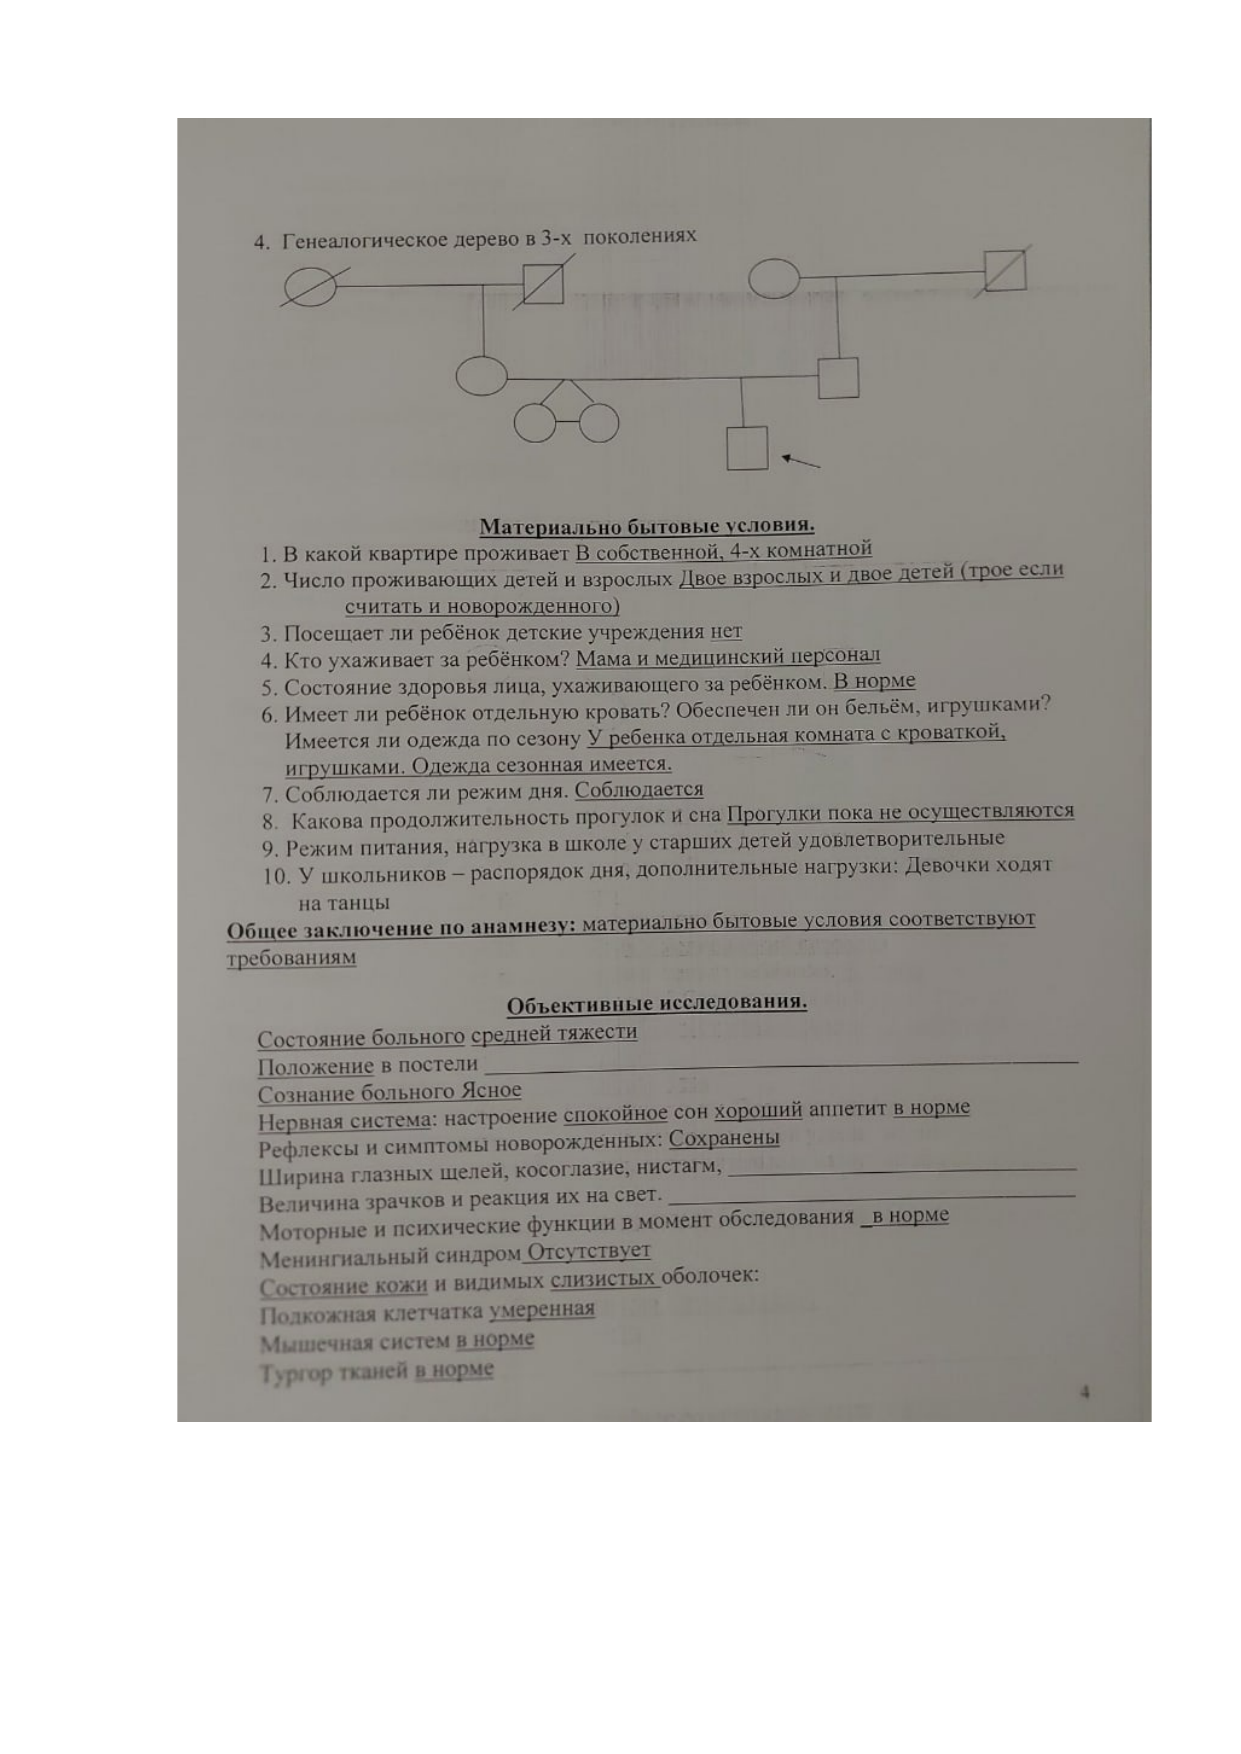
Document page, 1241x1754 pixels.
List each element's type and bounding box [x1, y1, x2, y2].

picture [177, 118, 1152, 1422]
